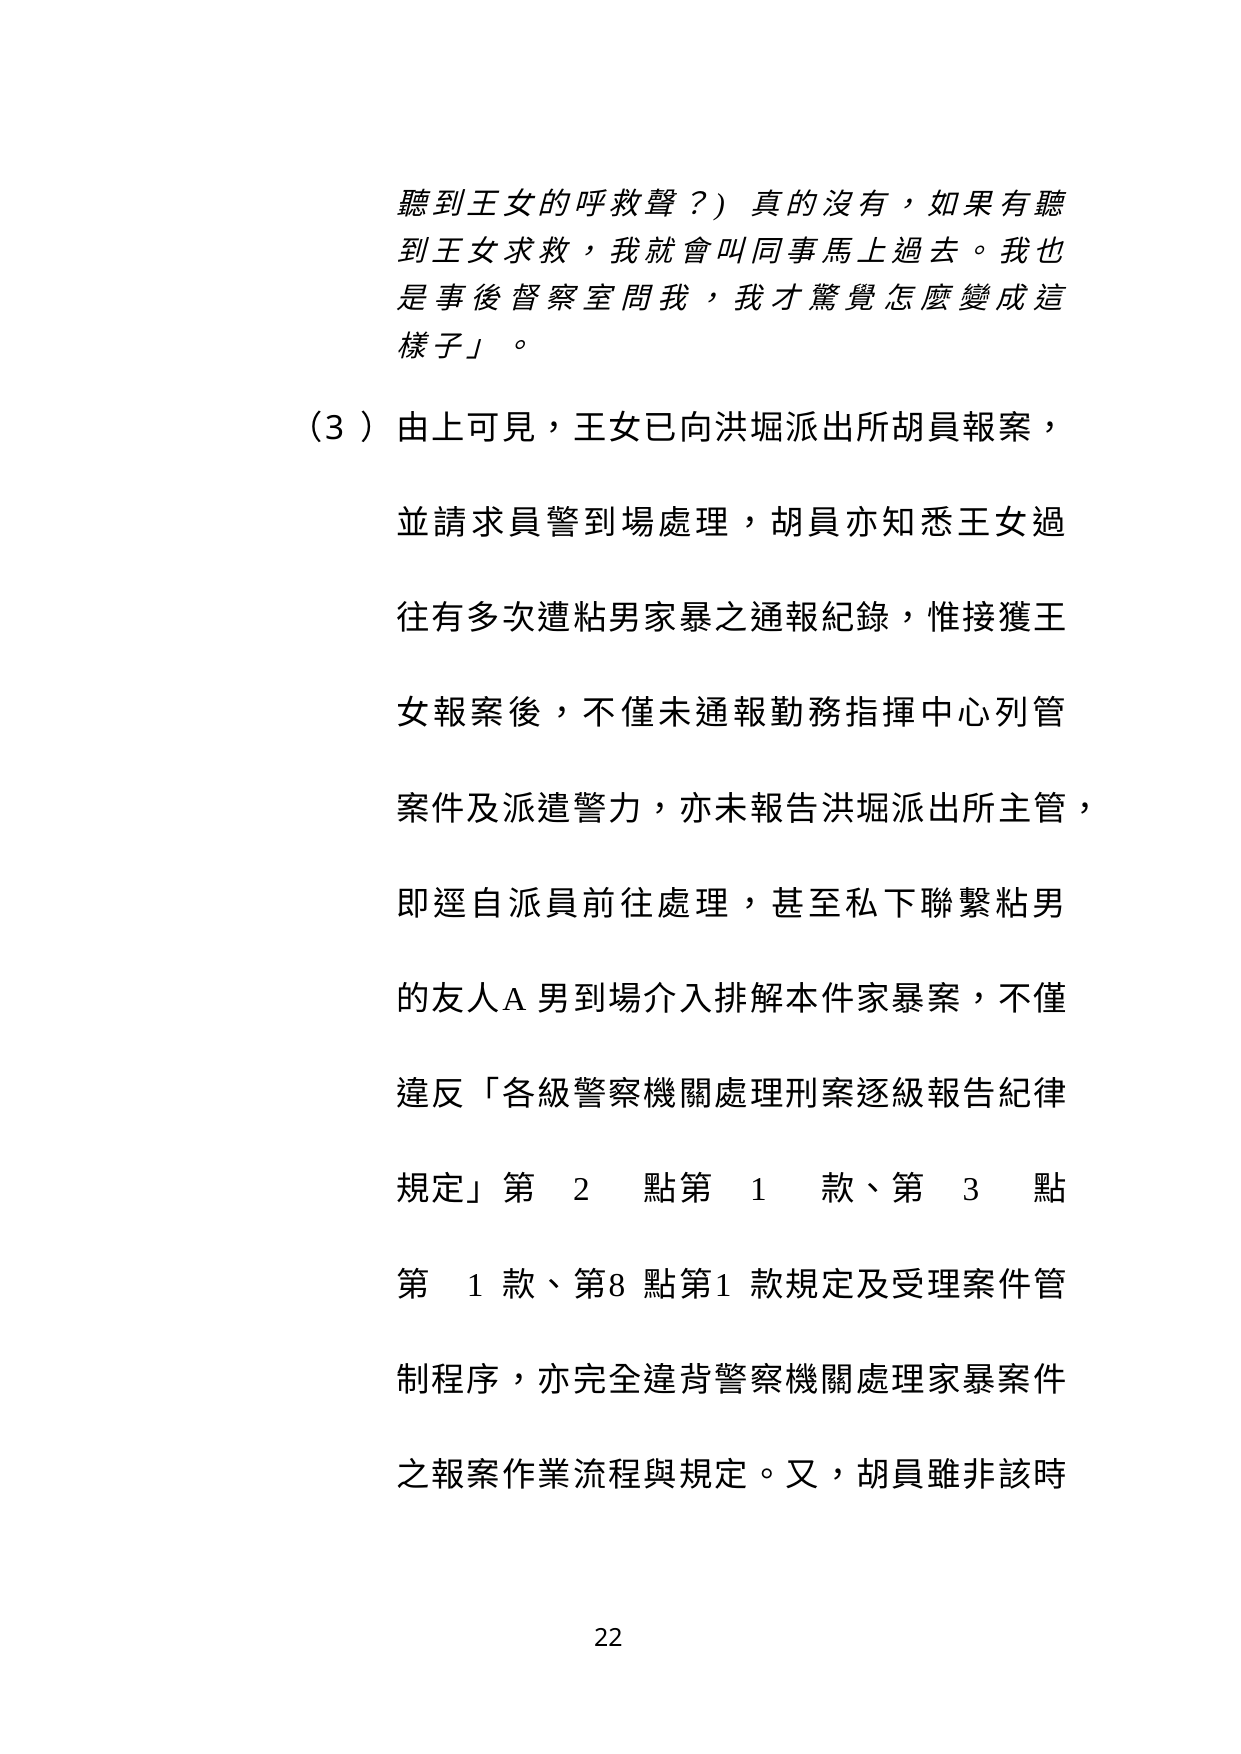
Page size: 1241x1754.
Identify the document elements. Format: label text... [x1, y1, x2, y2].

text 「(問：你當時和A男通電話時，有沒有聽到王女的呼救聲？)真的沒有，如果有聽到王女求救，我就會叫同事馬上過去。我也是事後督察室問我，我才驚覺怎麼變成這樣子」。 [360, 177, 1069, 368]
